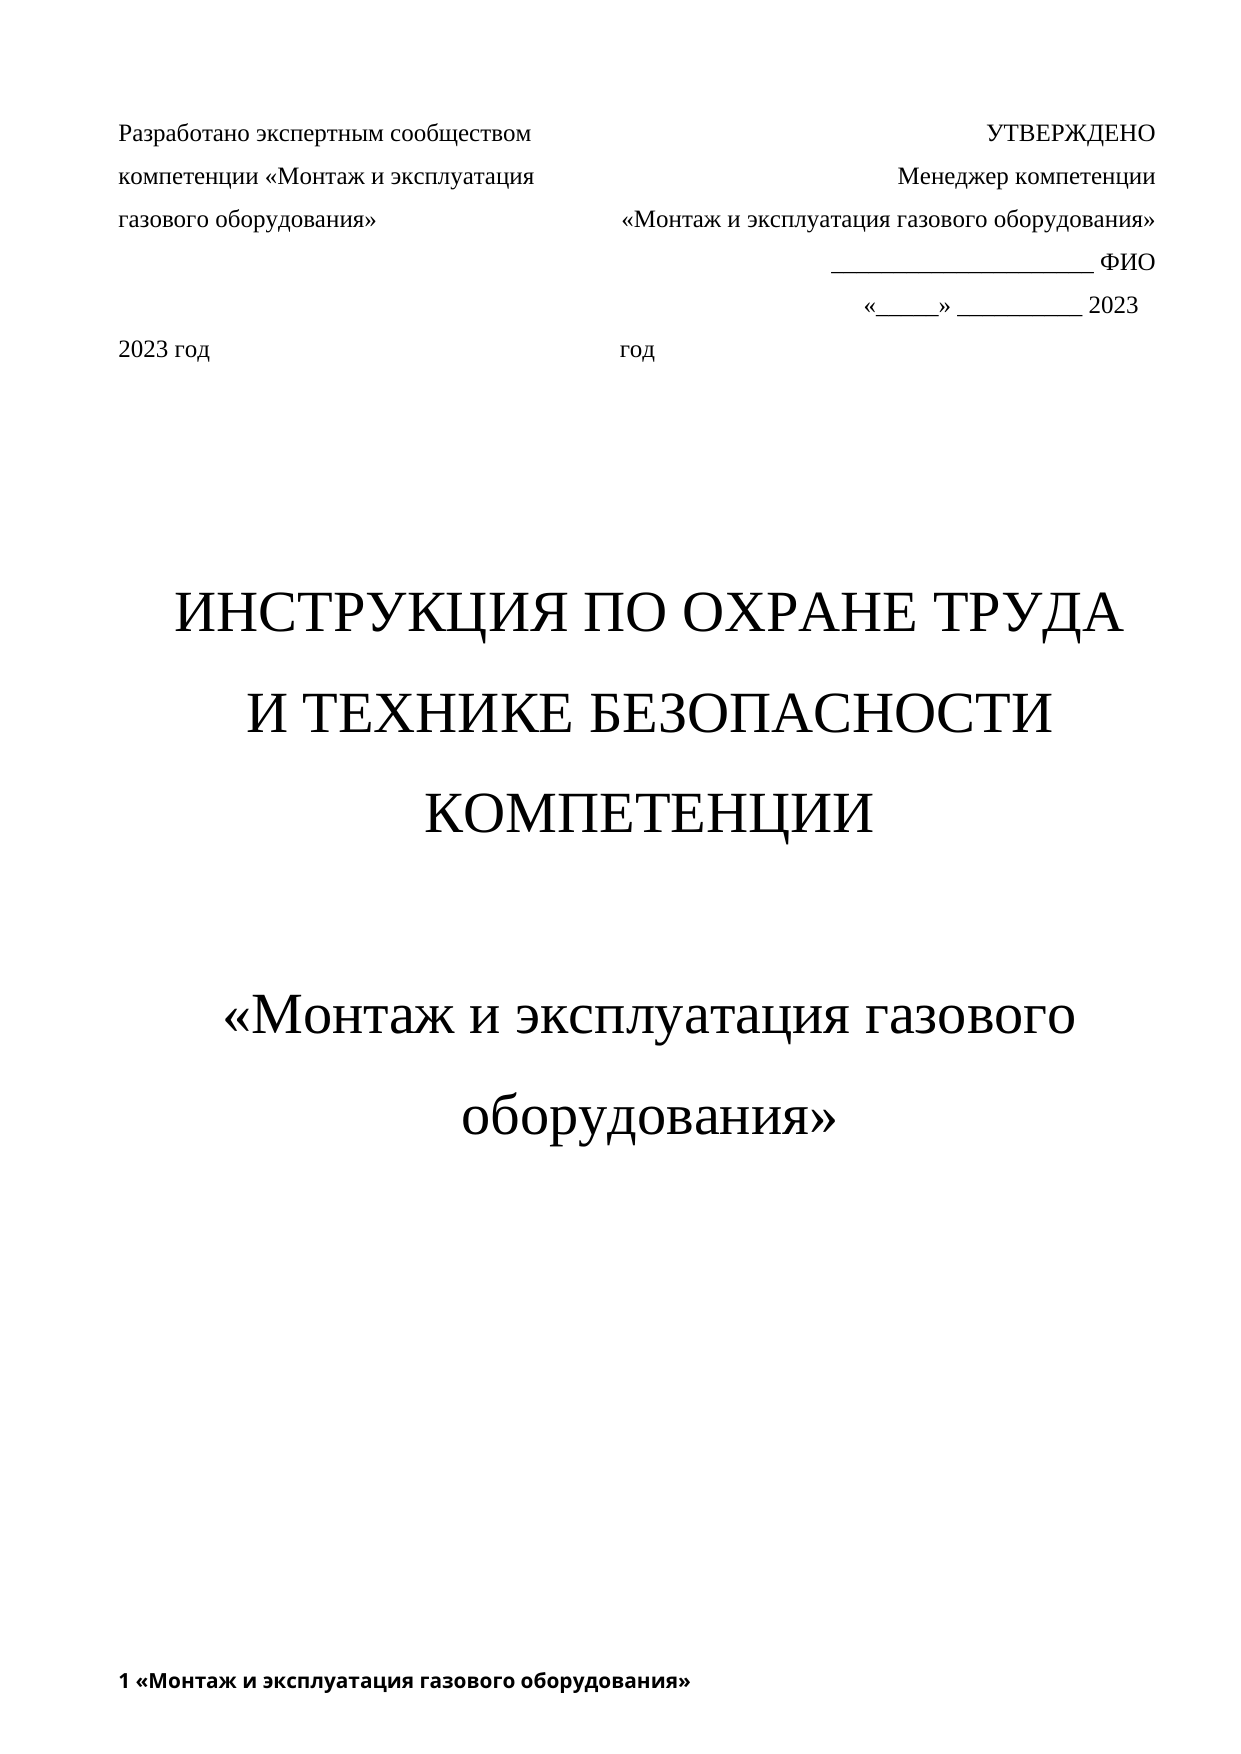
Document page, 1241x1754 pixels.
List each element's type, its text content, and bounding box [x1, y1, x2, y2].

table_header Разработано экспертным сообществом компетенции «Монтаж и эксплуатация газового оборудования» 2023 год [107, 118, 608, 376]
text «Монтаж и эксплуатация газового оборудования» [118, 979, 1181, 1147]
table_header УТВЕРЖДЕНО Менеджер компетенции «Монтаж и эксплуатация газового оборудования» _____________________ ФИО «_____» __________ 2023 год [608, 118, 1167, 376]
text И ТЕХНИКЕ БЕЗОПАСНОСТИ [118, 677, 1181, 744]
text ИНСТРУКЦИЯ ПО ОХРАНЕ ТРУДА [118, 577, 1181, 644]
text КОМПЕТЕНЦИИ [118, 778, 1181, 845]
